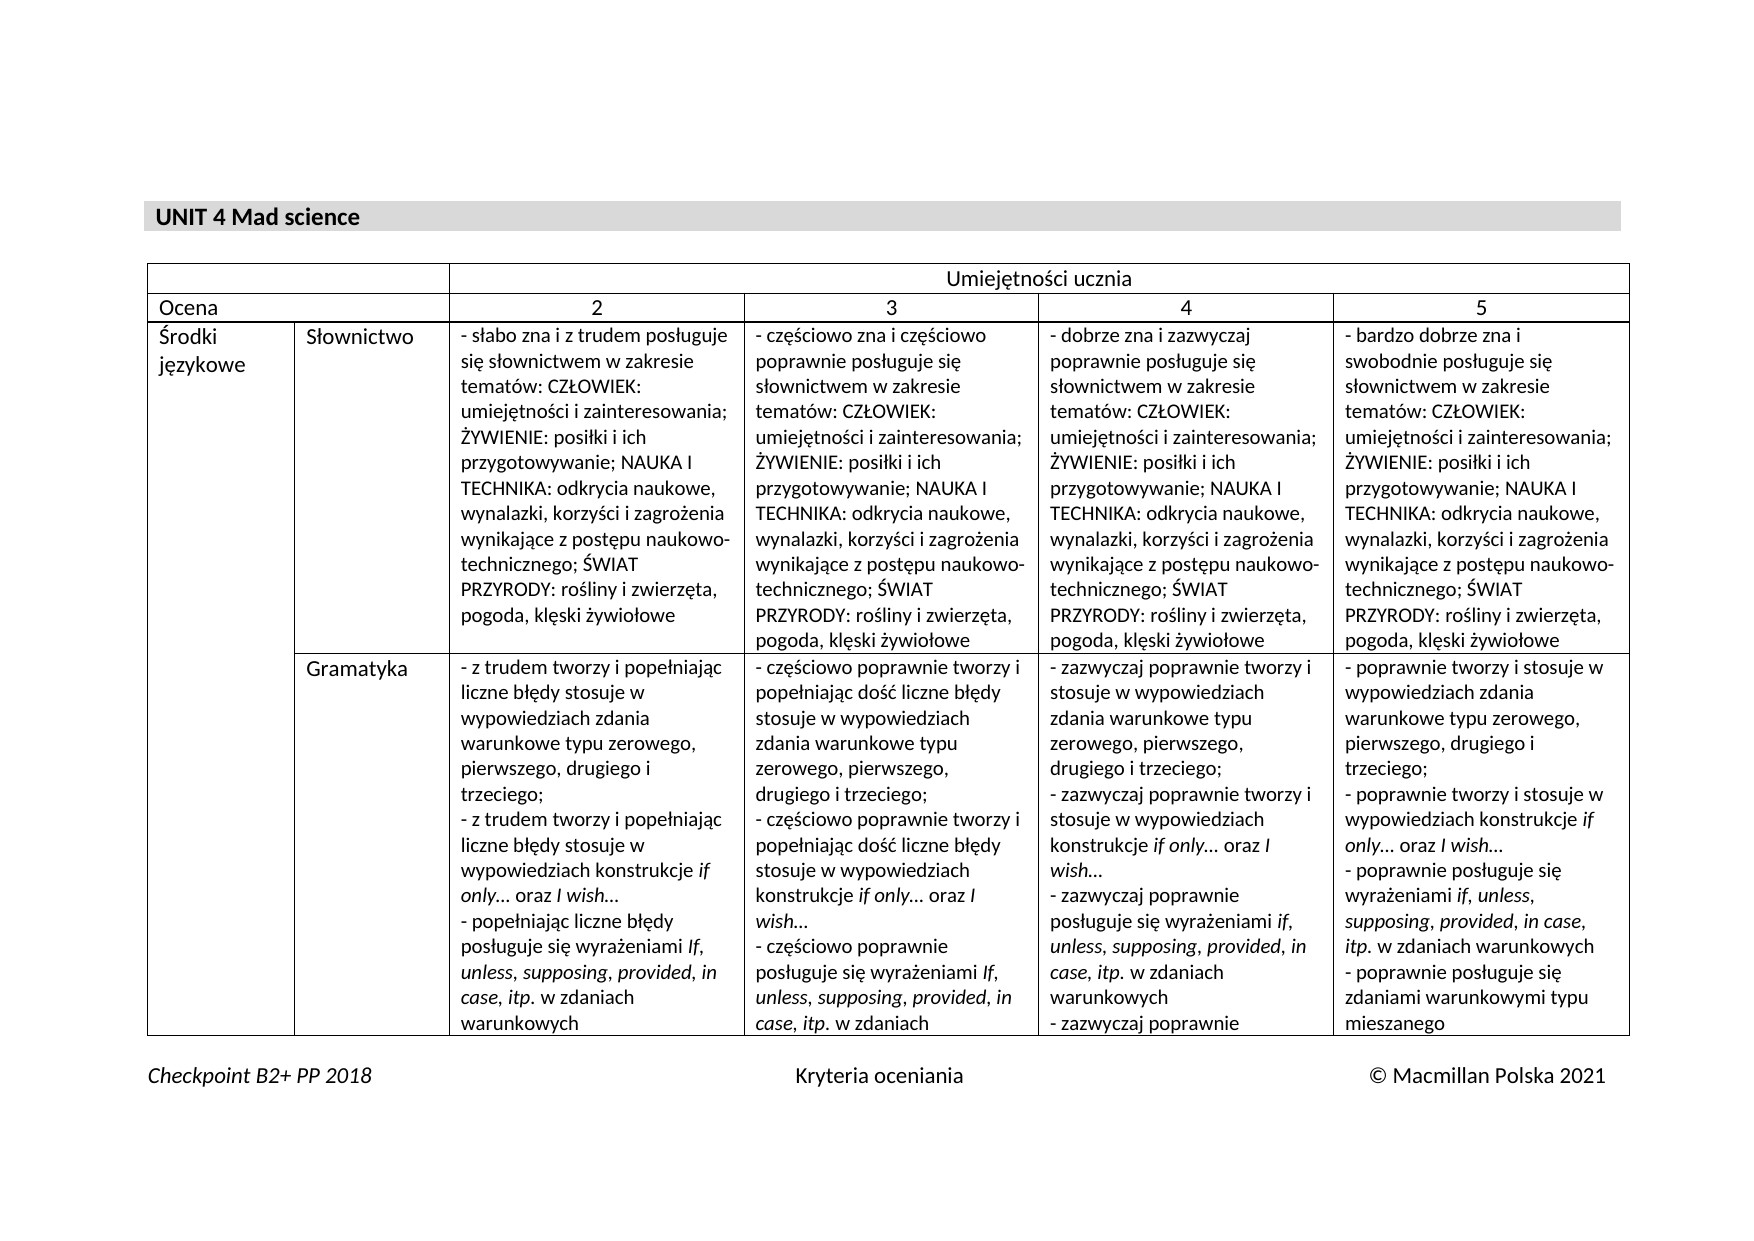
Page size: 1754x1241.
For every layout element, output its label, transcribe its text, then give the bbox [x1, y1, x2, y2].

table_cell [450, 654, 744, 1035]
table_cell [1039, 654, 1333, 1035]
table_header Umiejętności ucznia [450, 264, 1629, 292]
table_header UNIT 4 Mad science [144, 201, 1621, 231]
table_cell Ocena [148, 294, 449, 321]
table_cell - dobrze zna i zazwyczaj poprawnie posługuje się słownictwem w zakresie tematów: CZŁOWIEK: umiejętności i zainteresowania; ŻYWIENIE: posiłki i ich przygotowywanie; NAUKA I TECHNIKA: odkrycia naukowe, wynalazki, korzyści i zagrożenia wynikające z postępu naukowo-technicznego; ŚWIAT PRZYRODY: rośliny i zwierzęta, pogoda, klęski żywiołowe [1039, 323, 1333, 653]
table_cell - słabo zna i z trudem posługuje się słownictwem w zakresie tematów: CZŁOWIEK: umiejętności i zainteresowania; ŻYWIENIE: posiłki i ich przygotowywanie; NAUKA I TECHNIKA: odkrycia naukowe, wynalazki, korzyści i zagrożenia wynikające z postępu naukowo-technicznego; ŚWIAT PRZYRODY: rośliny i zwierzęta, pogoda, klęski żywiołowe [450, 323, 744, 653]
table_cell 5 [1334, 294, 1629, 321]
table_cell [1334, 654, 1629, 1035]
table_cell Gramatyka [295, 654, 449, 1035]
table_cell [745, 654, 1038, 1035]
table_cell 2 [450, 294, 744, 321]
table_cell Środki językowe [148, 323, 294, 1035]
table_header [148, 264, 449, 292]
table_cell 3 [745, 294, 1038, 321]
table_cell Słownictwo [295, 323, 449, 653]
table_cell - bardzo dobrze zna i swobodnie posługuje się słownictwem w zakresie tematów: CZŁOWIEK: umiejętności i zainteresowania; ŻYWIENIE: posiłki i ich przygotowywanie; NAUKA I TECHNIKA: odkrycia naukowe, wynalazki, korzyści i zagrożenia wynikające z postępu naukowo-technicznego; ŚWIAT PRZYRODY: rośliny i zwierzęta, pogoda, klęski żywiołowe [1334, 323, 1629, 653]
table_cell - częściowo zna i częściowo poprawnie posługuje się słownictwem w zakresie tematów: CZŁOWIEK: umiejętności i zainteresowania; ŻYWIENIE: posiłki i ich przygotowywanie; NAUKA I TECHNIKA: odkrycia naukowe, wynalazki, korzyści i zagrożenia wynikające z postępu naukowo-technicznego; ŚWIAT PRZYRODY: rośliny i zwierzęta, pogoda, klęski żywiołowe [745, 323, 1038, 653]
table_cell 4 [1039, 294, 1333, 321]
